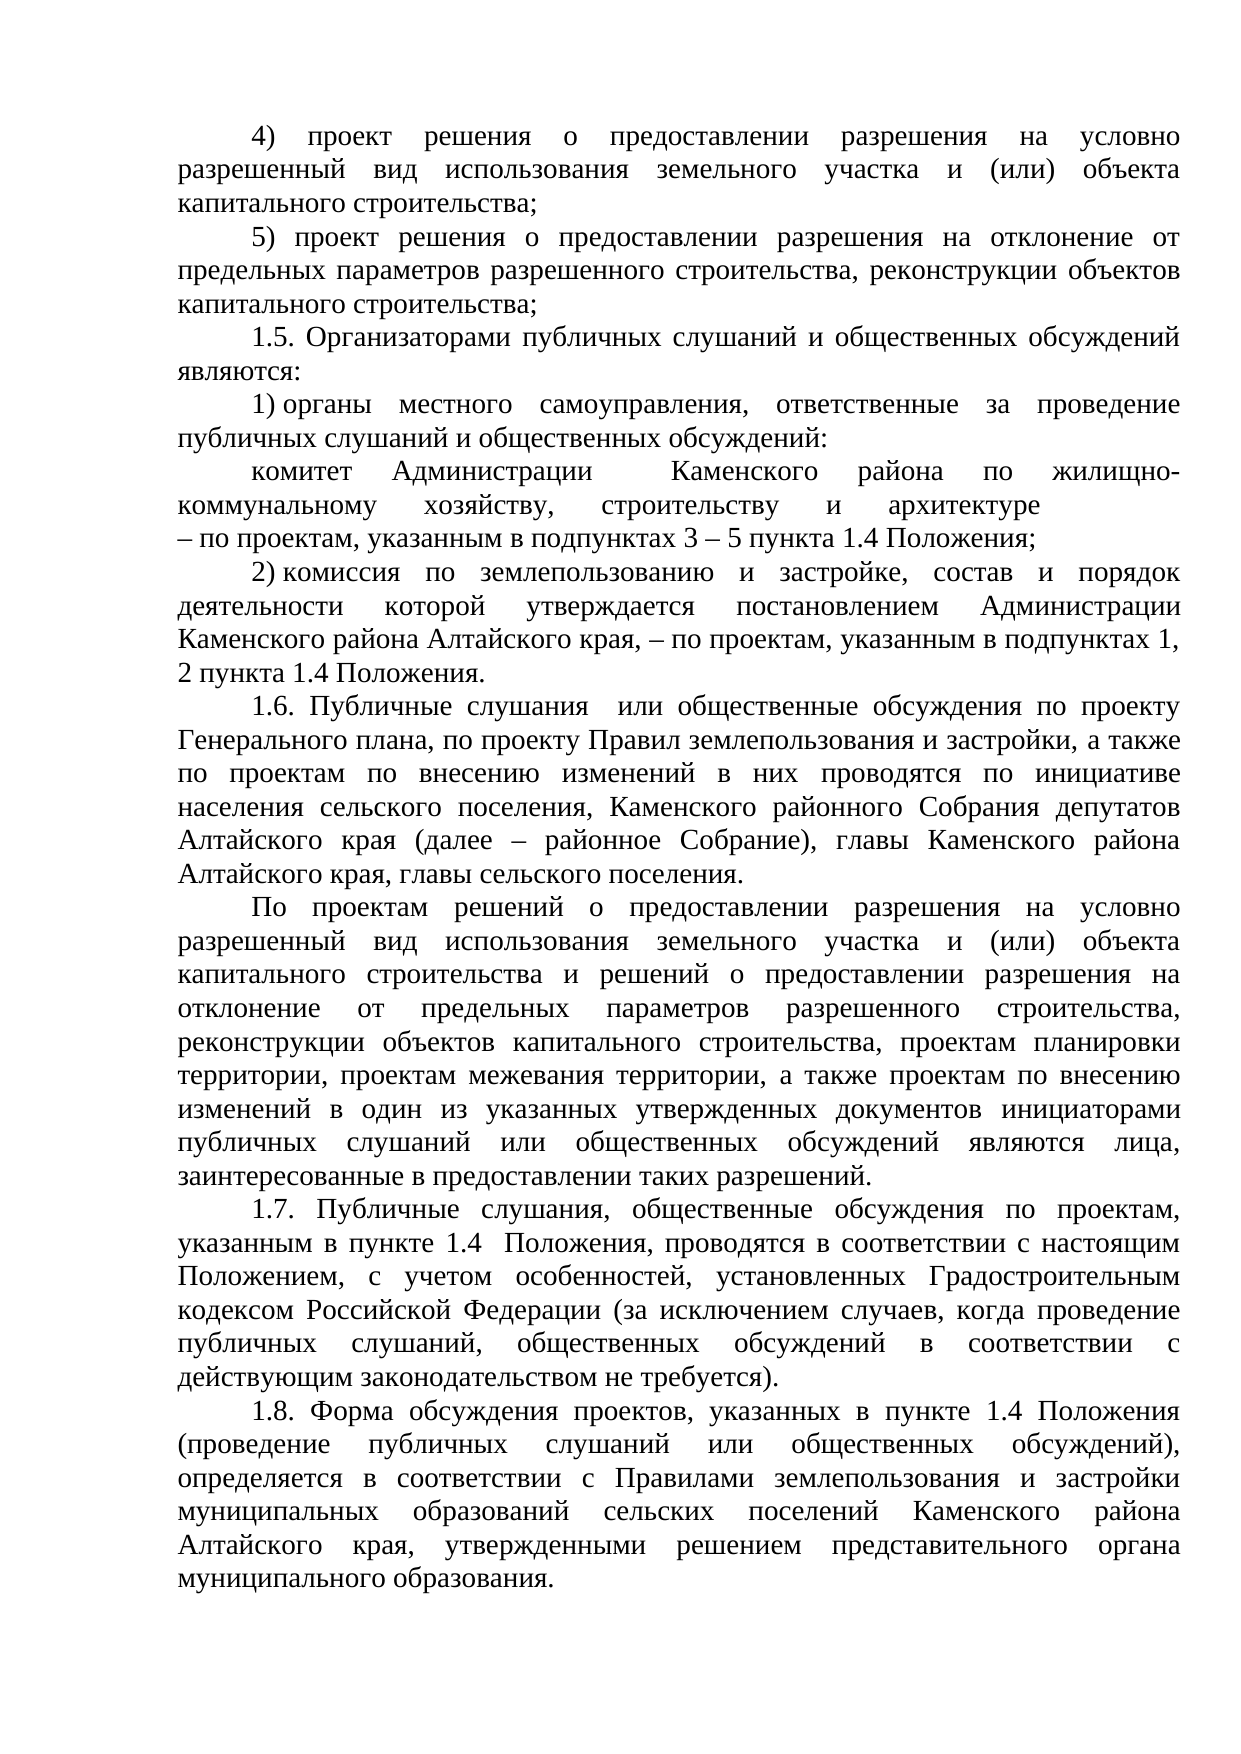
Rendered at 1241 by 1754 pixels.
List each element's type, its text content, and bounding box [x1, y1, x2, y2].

text 2) комиссия по землепользованию и застройке, состав и порядок деятельности которой утверждается постановлением Администрации Каменского района Алтайского края, – по проектам, указанным в подпунктах 1, 2 пункта 1.4 Положения. [177, 554, 1181, 688]
text 1.8. Форма обсуждения проектов, указанных в пункте 1.4 Положения (проведение публичных слушаний или общественных обсуждений), определяется в соответствии с Правилами землепользования и застройки муниципальных образований сельских поселений Каменского района Алтайского края, утвержденными решением представительного органа муниципального образования. [177, 1393, 1181, 1594]
text 4) проект решения о предоставлении разрешения на условно разрешенный вид использования земельного участка и (или) объекта капитального строительства; [177, 118, 1181, 219]
text 1) органы местного самоуправления, ответственные за проведение публичных слушаний и общественных обсуждений: [177, 386, 1181, 453]
text 1.7. Публичные слушания, общественные обсуждения по проектам, указанным в пункте 1.4 Положения, проводятся в соответствии с настоящим Положением, с учетом особенностей, установленных Градостроительным кодексом Российской Федерации (за исключением случаев, когда проведение публичных слушаний, общественных обсуждений в соответствии с действующим законодательством не требуется). [177, 1191, 1181, 1393]
text комитет Администрации Каменского района по жилищно-коммунальному хозяйству, строительству и архитектуре – по проектам, указанным в подпунктах 3 – 5 пункта 1.4 Положения; [177, 453, 1181, 554]
text 1.5. Организаторами публичных слушаний и общественных обсуждений являются: [177, 319, 1181, 386]
text 1.6. Публичные слушания или общественные обсуждения по проекту Генерального плана, по проекту Правил землепользования и застройки, а также по проектам по внесению изменений в них проводятся по инициативе населения сельского поселения, Каменского районного Собрания депутатов Алтайского края (далее – районное Собрание), главы Каменского района Алтайского края, главы сельского поселения. [177, 688, 1181, 889]
text 5) проект решения о предоставлении разрешения на отклонение от предельных параметров разрешенного строительства, реконструкции объектов капитального строительства; [177, 219, 1181, 319]
text По проектам решений о предоставлении разрешения на условно разрешенный вид использования земельного участка и (или) объекта капитального строительства и решений о предоставлении разрешения на отклонение от предельных параметров разрешенного строительства, реконструкции объектов капитального строительства, проектам планировки территории, проектам межевания территории, а также проектам по внесению изменений в один из указанных утвержденных документов инициаторами публичных слушаний или общественных обсуждений являются лица, заинтересованные в предоставлении таких разрешений. [177, 889, 1181, 1191]
